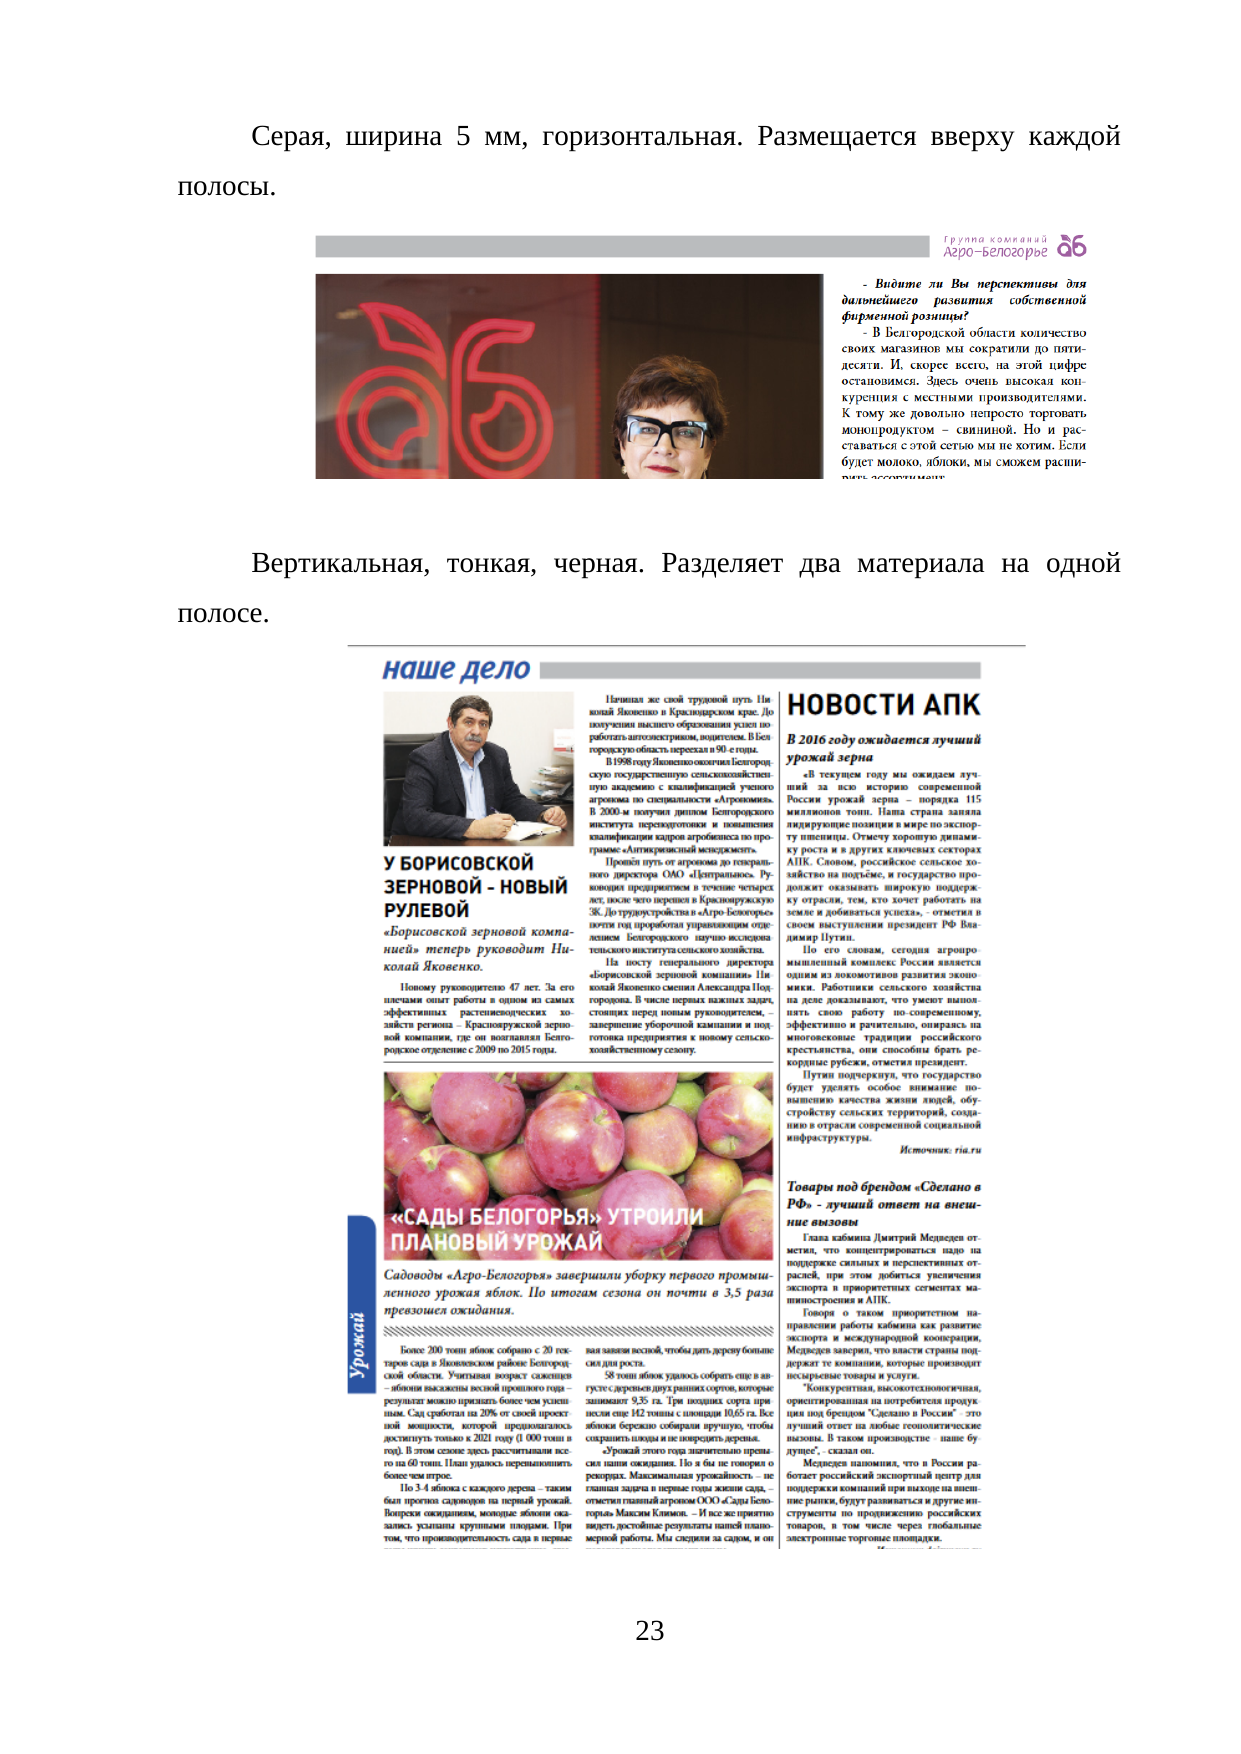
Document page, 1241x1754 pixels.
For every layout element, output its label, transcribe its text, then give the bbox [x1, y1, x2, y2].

text Серая, ширина 5 мм, горизонтальная. Размещается вверху каждой полосы. [177, 118, 1122, 202]
picture [251, 218, 1128, 479]
picture [347, 645, 1026, 1549]
text Вертикальная, тонкая, черная. Разделяет два материала на одной полосе. [177, 545, 1122, 629]
